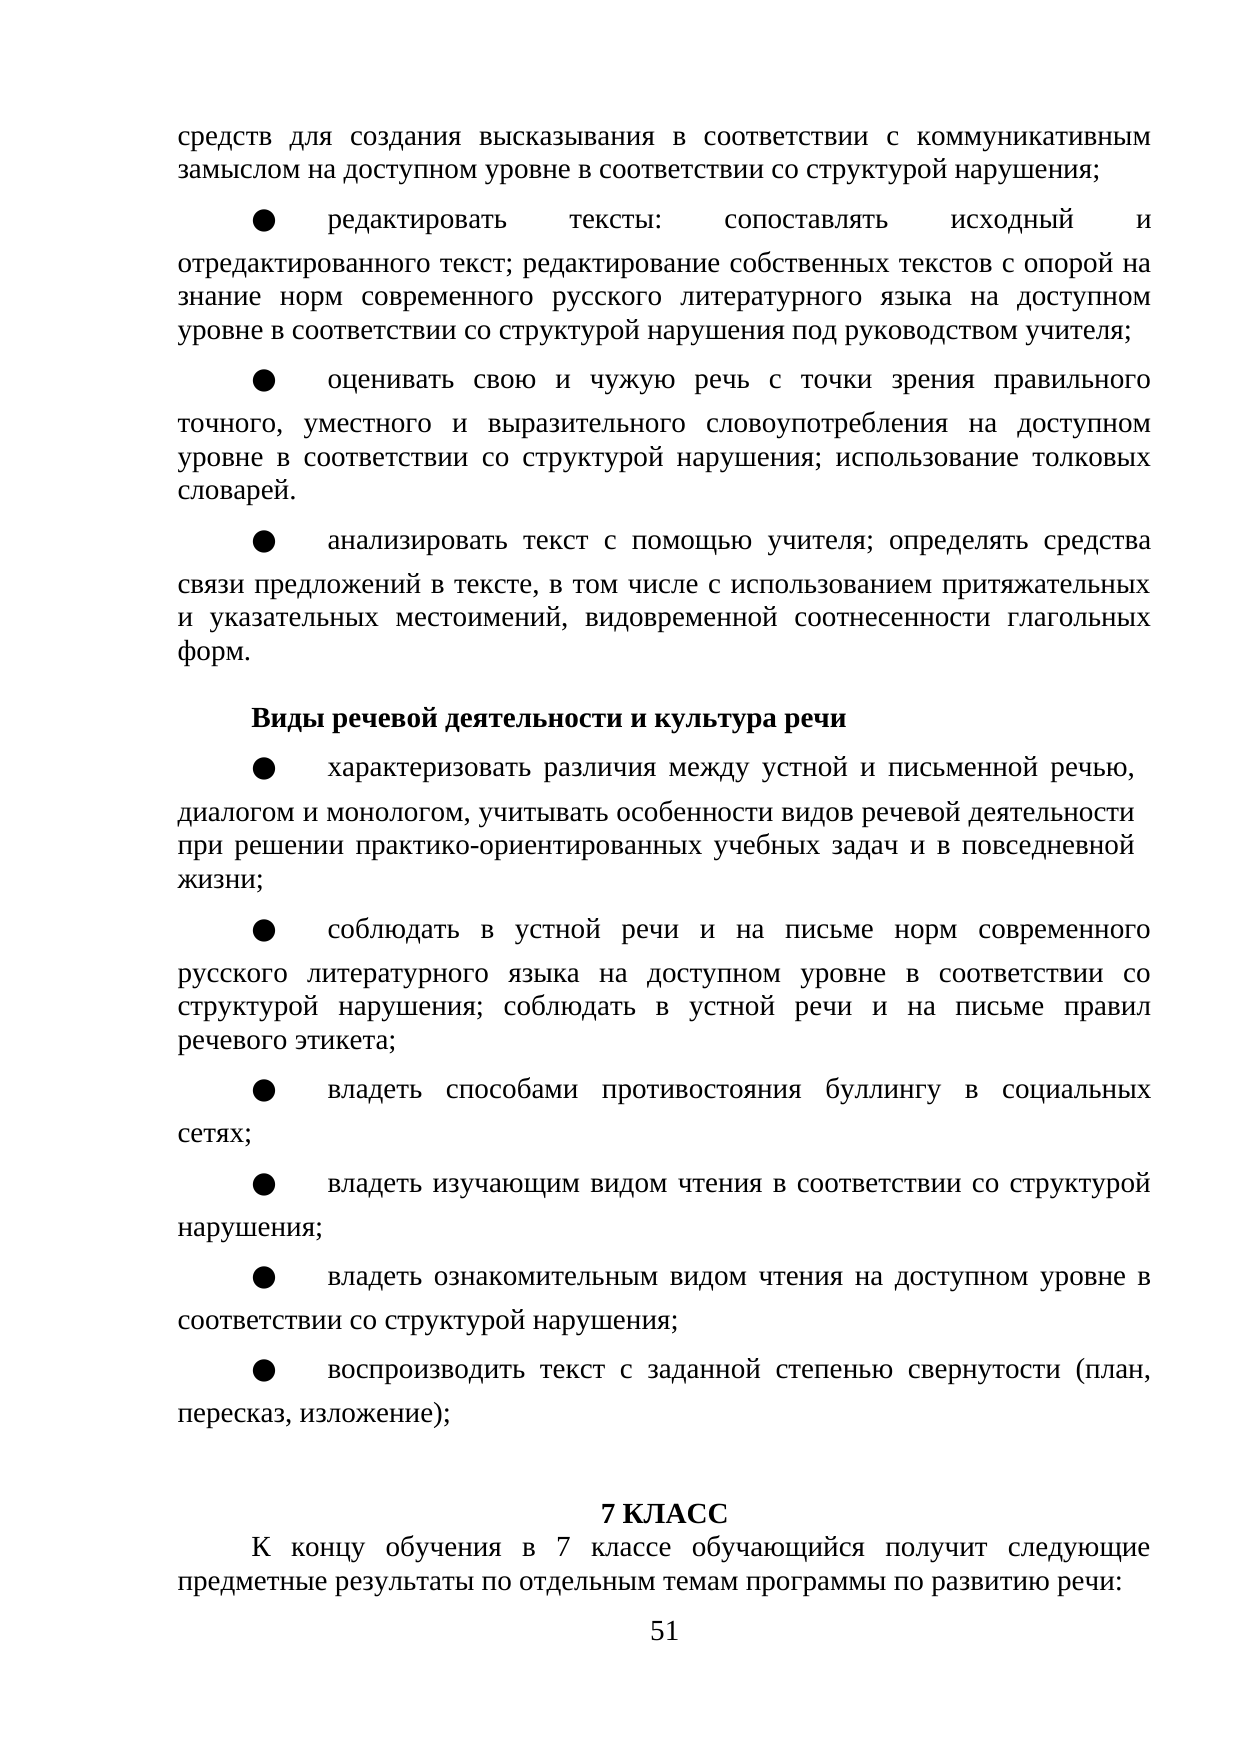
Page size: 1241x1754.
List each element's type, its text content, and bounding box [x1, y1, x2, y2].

list воспроизводить текст с заданной степенью свернутости (план, пересказ, изложение); [177, 1336, 1152, 1429]
list владеть способами противостояния буллингу в социальных сетях; [177, 1056, 1152, 1149]
list владеть изучающим видом чтения в соответствии со структурой нарушения; [177, 1149, 1152, 1242]
list соблюдать в устной речи и на письме норм современного русского литературного языка на доступном уровне в соответствии со структурой нарушения; соблюдать в устной речи и на письме правил речевого этикета; [177, 895, 1152, 1056]
text Виды речевой деятельности и культура речи [251, 700, 1152, 733]
list редактировать тексты: сопоставлять исходный и отредактированного текст; редактирование собственных текстов с опорой на знание норм современного русского литературного языка на доступном уровне в соответствии со структурой нарушения под руководством учителя; [177, 185, 1152, 346]
list анализировать текст с помощью учителя; определять средства связи предложений в тексте, в том числе с использованием притяжательных и указательных местоимений, видовременной соотнесенности глагольных форм. [177, 506, 1152, 666]
text К концу обучения в 7 классе обучающийся получит следующие предметные результаты по отдельным темам программы по развитию речи: [177, 1529, 1152, 1597]
list характеризовать различия между устной и письменной речью, диалогом и монологом, учитывать особенности видов речевой деятельности при решении практико-ориентированных учебных задач и в повседневной жизни; [177, 733, 1136, 895]
list владеть ознакомительным видом чтения на доступном уровне в соответствии со структурой нарушения; [177, 1242, 1152, 1336]
subtitle 7 КЛАСС [177, 1496, 1152, 1529]
list оценивать свою и чужую речь с точки зрения правильного точного, уместного и выразительного словоупотребления на доступном уровне в соответствии со структурой нарушения; использование толковых словарей. [177, 346, 1152, 506]
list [177, 118, 1152, 185]
